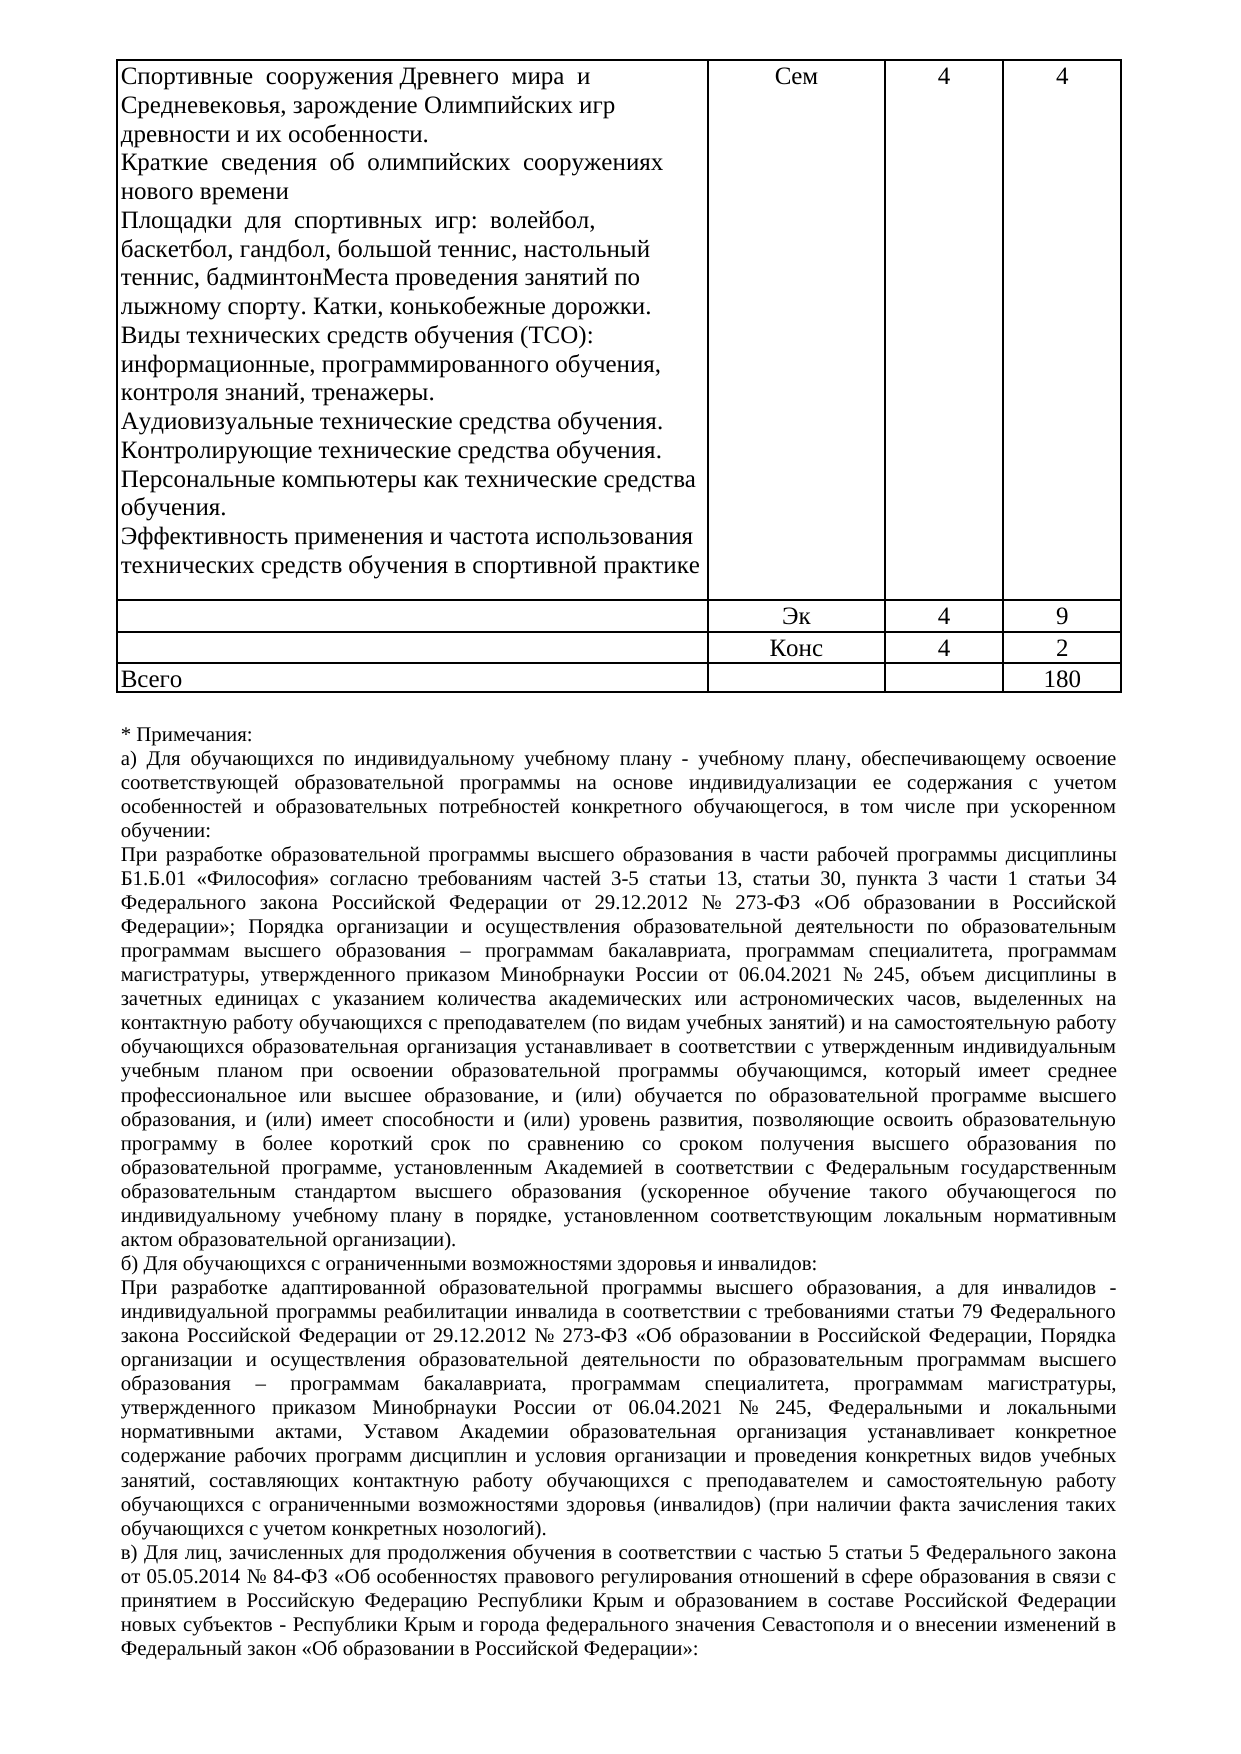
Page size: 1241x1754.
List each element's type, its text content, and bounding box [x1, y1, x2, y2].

table_cell [709, 664, 884, 691]
table_cell 9 [1004, 601, 1120, 631]
table_cell Конс [709, 633, 884, 662]
table_cell 2 [1004, 633, 1120, 662]
table_cell [886, 664, 1002, 691]
table_cell 180 [1004, 664, 1120, 691]
table_header 4 [886, 61, 1002, 599]
table_cell [118, 601, 707, 631]
table_cell 4 [886, 601, 1002, 631]
table_cell Всего [118, 664, 707, 691]
table_cell Эк [709, 601, 884, 631]
table_cell * Примечания: а) Для обучающихся по индивидуальному учебному плану - учебному плану, обеспечивающему освоение соответствующей образовательной программы на основе индивидуализации ее содержания с учетом особенностей и образовательных потребностей конкретного обучающегося, в том числе при ускоренном обучении: При разработке образовательной программы высшего образования в части рабочей программы дисциплины Б1.Б.01 «Философия» согласно требованиям частей 3-5 статьи 13, статьи 30, пункта 3 части 1 статьи 34 Федерального закона Российской Федерации от 29.12.2012 № 273-ФЗ «Об образовании в Российской Федерации»; Порядка организации и осуществления образовательной деятельности по образовательным программам высшего образования – программам бакалавриата, программам специалитета, программам магистратуры, утвержденного приказом Минобрнауки России от 06.04.2021 № 245, объем дисциплины в зачетных единицах с указанием количества академических или астрономических часов, выделенных на контактную работу обучающихся с преподавателем (по видам учебных занятий) и на самостоятельную работу обучающихся образовательная организация устанавливает в соответствии с утвержденным индивидуальным учебным планом при освоении образовательной программы обучающимся, который имеет среднее профессиональное или высшее образование, и (или) обучается по образовательной программе высшего образования, и (или) имеет способности и (или) уровень развития, позволяющие освоить образовательную программу в более короткий срок по сравнению со сроком получения высшего образования по образовательной программе, установленным Академией в соответствии с Федеральным государственным образовательным стандартом высшего образования (ускоренное обучение такого обучающегося по индивидуальному учебному плану в порядке, установленном соответствующим локальным нормативным актом образовательной организации). б) Для обучающихся с ограниченными возможностями здоровья и инвалидов: При разработке адаптированной образовательной программы высшего образования, а для инвалидов - индивидуальной программы реабилитации инвалида в соответствии с требованиями статьи 79 Федерального закона Российской Федерации от 29.12.2012 № 273-ФЗ «Об образовании в Российской Федерации, Порядка организации и осуществления образовательной деятельности по образовательным программам высшего образования – программам бакалавриата, программам специалитета, программам магистратуры, утвержденного приказом Минобрнауки России от 06.04.2021 № 245, Федеральными и локальными нормативными актами, Уставом Академии образовательная организация устанавливает конкретное содержание рабочих программ дисциплин и условия организации и проведения конкретных видов учебных занятий, составляющих контактную работу обучающихся с преподавателем и самостоятельную работу обучающихся с ограниченными возможностями здоровья (инвалидов) (при наличии факта зачисления таких обучающихся с учетом конкретных нозологий). в) Для лиц, зачисленных для продолжения обучения в соответствии с частью 5 статьи 5 Федерального закона от 05.05.2014 № 84-ФЗ «Об особенностях правового регулирования отношений в сфере образования в связи с принятием в Российскую Федерацию Республики Крым и образованием в составе Российской Федерации новых субъектов - Республики Крым и города федерального значения Севастополя и о внесении изменений в Федеральный закон «Об образовании в Российской Федерации»: При разработке образовательной программы высшего образования согласно требованиями частей 3-5 [117, 693, 1121, 1662]
table_header 4 [1004, 61, 1120, 599]
table_cell [118, 633, 707, 662]
table_header Сем [709, 61, 884, 599]
table_header Спортивные сооружения Древнего мира и Средневековья, зарождение Олимпийских игр древности и их особенности. Краткие сведения об олимпийских сооружениях нового времени Площадки для спортивных игр: волейбол, баскетбол, гандбол, большой теннис, настольный теннис, бадминтонМеста проведения занятий по лыжному спорту. Катки, конькобежные дорожки. Виды технических средств обучения (ТСО): информационные, программированного обучения, контроля знаний, тренажеры. Аудиовизуальные технические средства обучения. Контролирующие технические средства обучения. Персональные компьютеры как технические средства обучения. Эффективность применения и частота использования технических средств обучения в спортивной практике [118, 61, 707, 599]
table_cell 4 [886, 633, 1002, 662]
